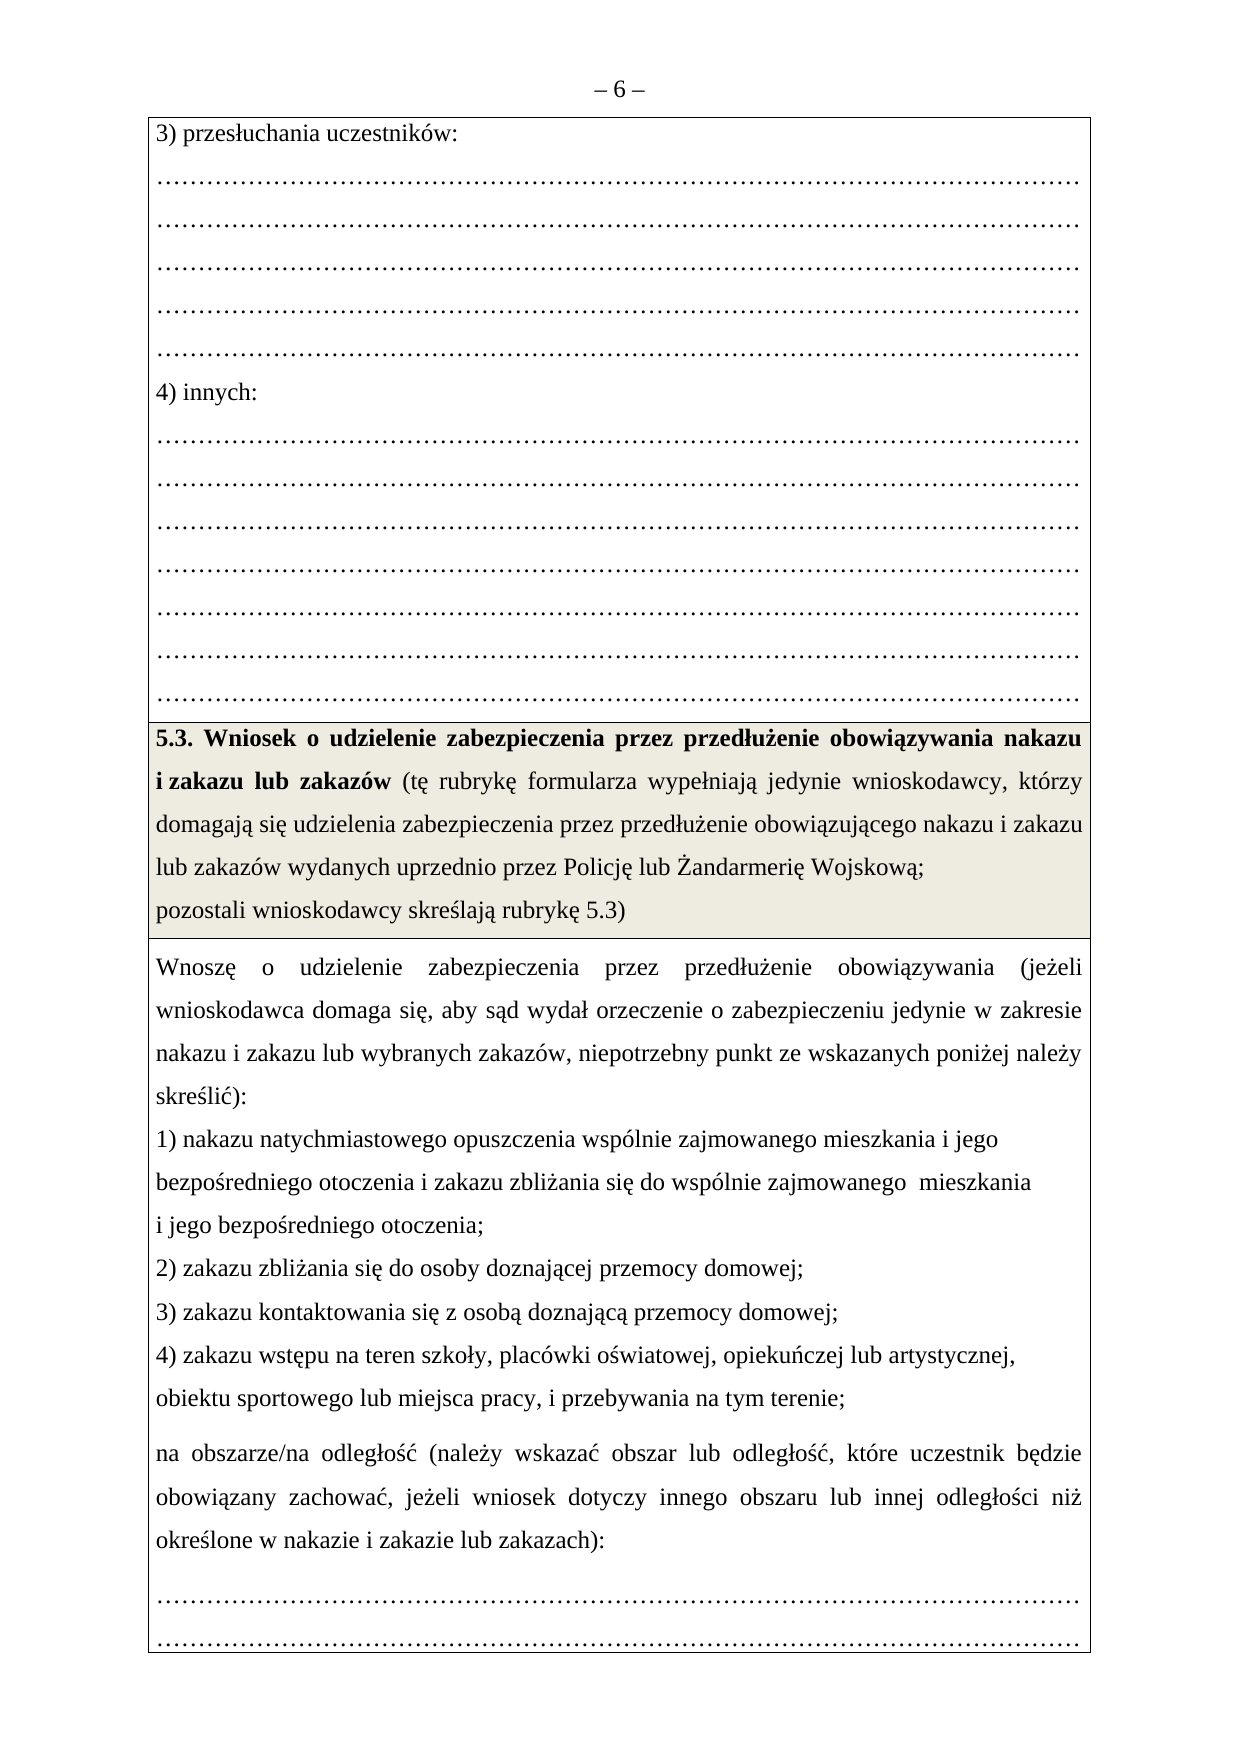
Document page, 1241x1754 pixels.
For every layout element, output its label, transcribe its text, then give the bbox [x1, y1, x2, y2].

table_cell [149, 118, 1090, 722]
table_cell 5.3. Wniosek o udzielenie zabezpieczenia przez przedłużenie obowiązywania nakazu i zakazu lub zakazów (tę rubrykę formularza wypełniają jedynie wnioskodawcy, którzy domagają się udzielenia zabezpieczenia przez przedłużenie obowiązującego nakazu i zakazu lub zakazów wydanych uprzednio przez Policję lub Żandarmerię Wojskową; pozostali wnioskodawcy skreślają rubrykę 5.3) [149, 723, 1090, 938]
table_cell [149, 939, 1090, 1652]
